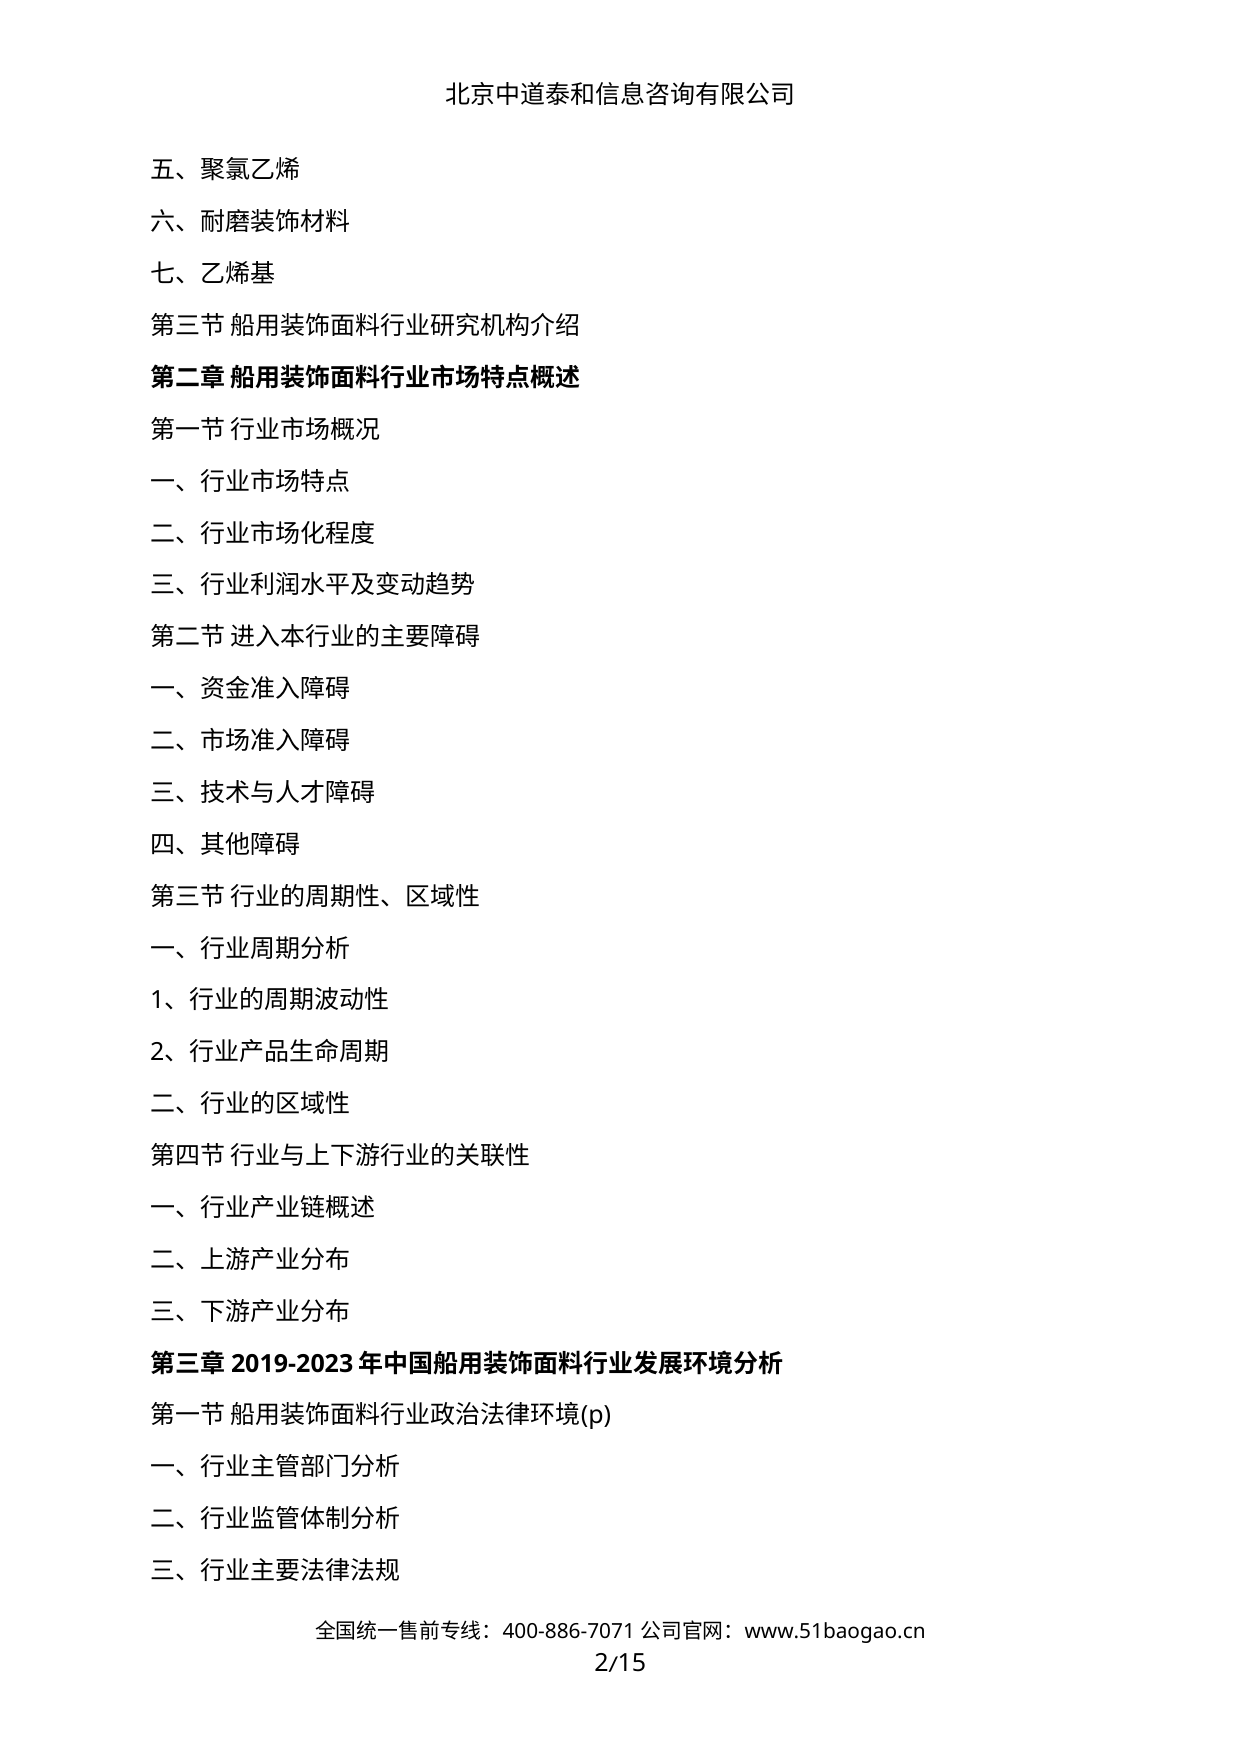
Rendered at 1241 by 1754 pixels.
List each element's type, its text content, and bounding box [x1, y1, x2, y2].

text 五、聚氯乙烯 [150, 150, 1090, 186]
text 一、行业产业链概述 [150, 1187, 1090, 1224]
text 第三节 行业的周期性、区域性 [150, 876, 1090, 912]
text 第四节 行业与上下游行业的关联性 [150, 1136, 1090, 1172]
text 1、行业的周期波动性 [150, 980, 1090, 1016]
text 2、行业产品生命周期 [150, 1032, 1090, 1068]
text 第三章 2019-2023年中国船用装饰面料行业发展环境分析 [150, 1343, 1090, 1379]
text 第二章 船用装饰面料行业市场特点概述 [150, 357, 1090, 394]
text 第一节 行业市场概况 [150, 409, 1090, 446]
text 四、其他障碍 [150, 824, 1090, 861]
text 一、资金准入障碍 [150, 669, 1090, 705]
text 一、行业周期分析 [150, 928, 1090, 964]
text 三、技术与人才障碍 [150, 772, 1090, 809]
text 二、上游产业分布 [150, 1239, 1090, 1276]
text 二、行业市场化程度 [150, 513, 1090, 549]
text 三、行业利润水平及变动趋势 [150, 565, 1090, 601]
text 一、行业主管部门分析 [150, 1447, 1090, 1483]
text 二、行业的区域性 [150, 1084, 1090, 1120]
text 第三节 船用装饰面料行业研究机构介绍 [150, 306, 1090, 342]
text 一、行业市场特点 [150, 461, 1090, 497]
text 七、乙烯基 [150, 254, 1090, 290]
text 第二节 进入本行业的主要障碍 [150, 617, 1090, 653]
text 二、市场准入障碍 [150, 721, 1090, 757]
text 二、行业监管体制分析 [150, 1499, 1090, 1535]
text 第一节 船用装饰面料行业政治法律环境(p) [150, 1395, 1090, 1431]
text 三、行业主要法律法规 [150, 1551, 1090, 1587]
text 三、下游产业分布 [150, 1291, 1090, 1327]
text 六、耐磨装饰材料 [150, 202, 1090, 238]
